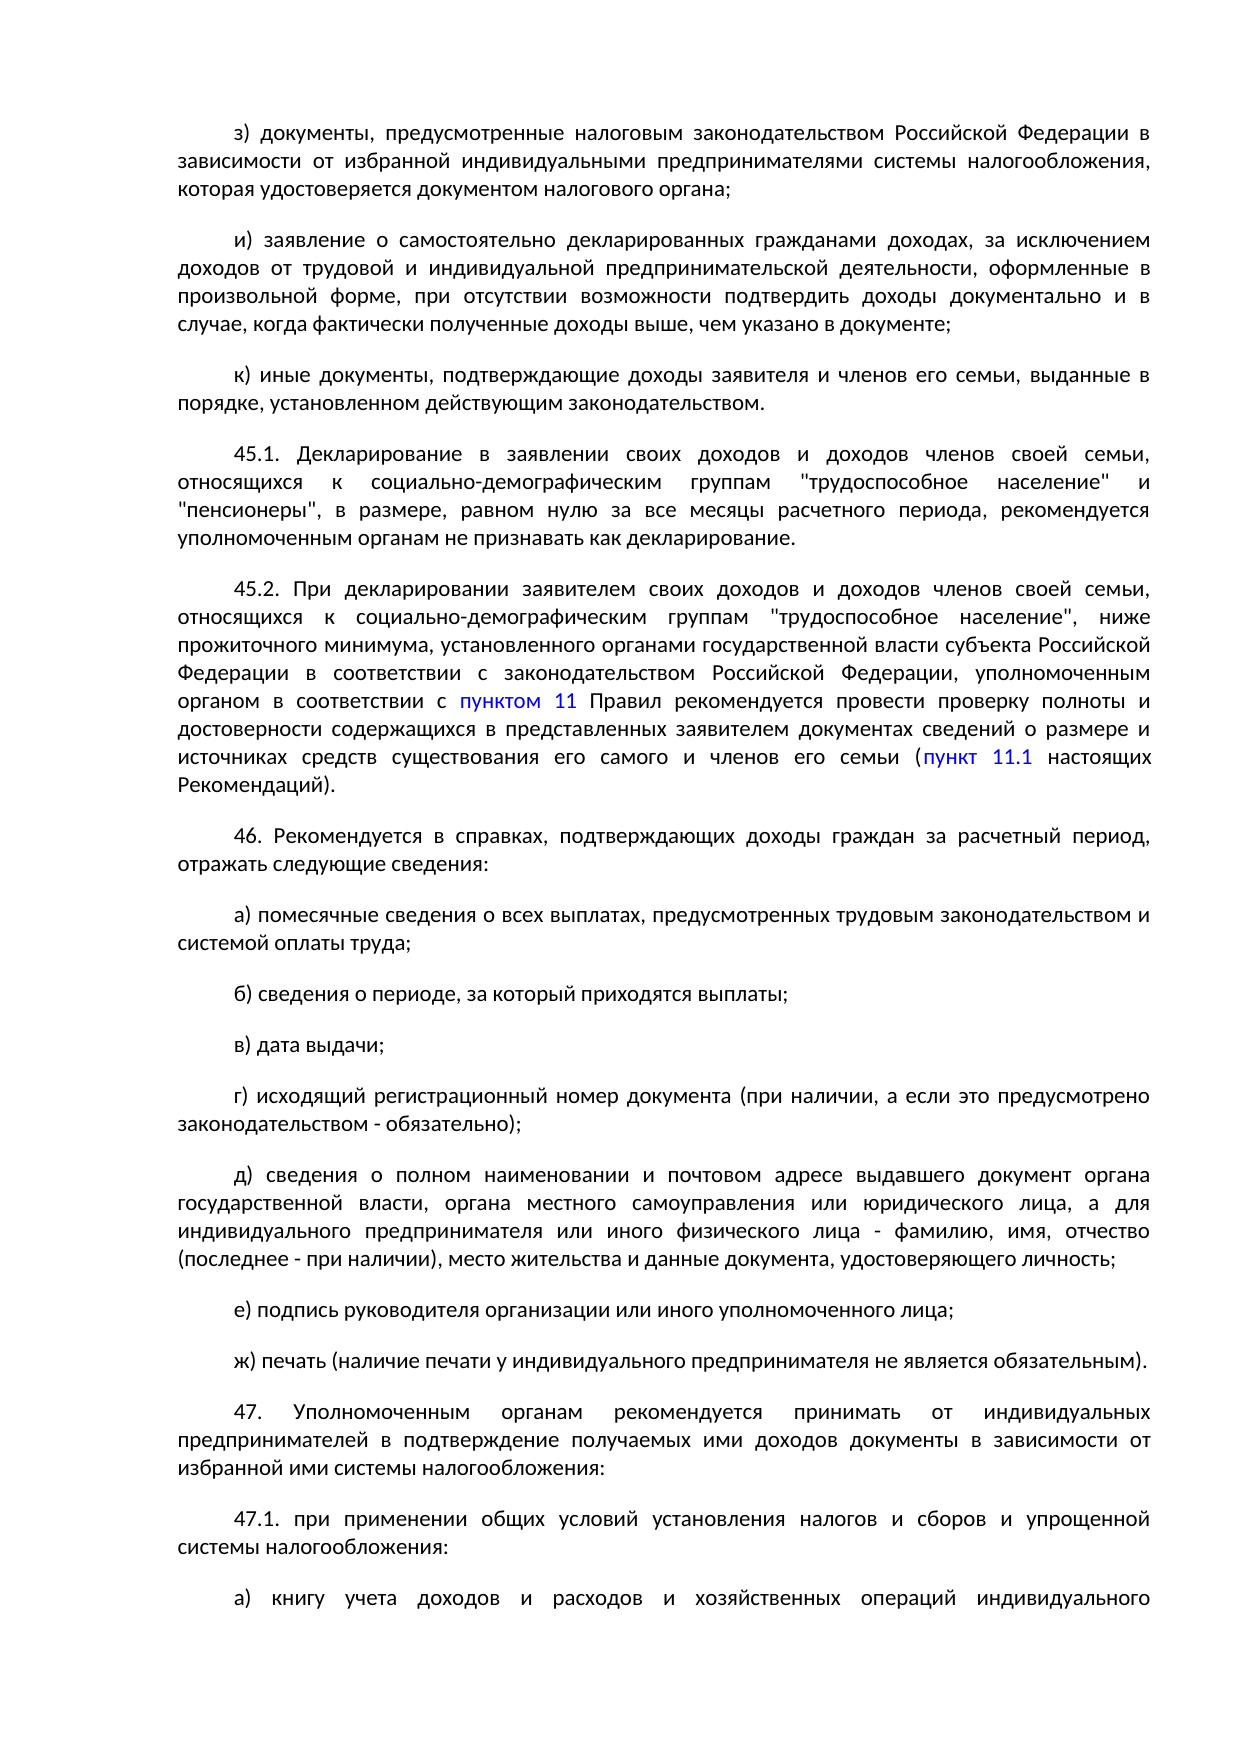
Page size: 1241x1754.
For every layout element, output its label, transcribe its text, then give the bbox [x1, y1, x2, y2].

text е) подпись руководителя организации или иного уполномоченного лица; [177, 1295, 1152, 1323]
text 47. Уполномоченным органам рекомендуется принимать от индивидуальных предпринимателей в подтверждение получаемых ими доходов документы в зависимости от избранной ими системы налогообложения: [177, 1397, 1152, 1481]
text к) иные документы, подтверждающие доходы заявителя и членов его семьи, выданные в порядке, установленном действующим законодательством. [177, 360, 1152, 416]
text б) сведения о периоде, за который приходятся выплаты; [177, 979, 1152, 1007]
text и) заявление о самостоятельно декларированных гражданами доходах, за исключением доходов от трудовой и индивидуальной предпринимательской деятельности, оформленные в произвольной форме, при отсутствии возможности подтвердить доходы документально и в случае, когда фактически полученные доходы выше, чем указано в документе; [177, 225, 1152, 337]
text 47.1. при применении общих условий установления налогов и сборов и упрощенной системы налогообложения: [177, 1504, 1152, 1560]
text з) документы, предусмотренные налоговым законодательством Российской Федерации в зависимости от избранной индивидуальными предпринимателями системы налогообложения, которая удостоверяется документом налогового органа; [177, 118, 1152, 202]
text 46. Рекомендуется в справках, подтверждающих доходы граждан за расчетный период, отражать следующие сведения: [177, 821, 1152, 877]
text 45.1. Декларирование в заявлении своих доходов и доходов членов своей семьи, относящихся к социально-демографическим группам "трудоспособное население" и "пенсионеры", в размере, равном нулю за все месяцы расчетного периода, рекомендуется уполномоченным органам не признавать как декларирование. [177, 439, 1152, 551]
text а) помесячные сведения о всех выплатах, предусмотренных трудовым законодательством и системой оплаты труда; [177, 900, 1152, 956]
text в) дата выдачи; [177, 1030, 1152, 1058]
text ж) печать (наличие печати у индивидуального предпринимателя не является обязательным). [177, 1346, 1152, 1374]
text 45.2. При декларировании заявителем своих доходов и доходов членов своей семьи, относящихся к социально-демографическим группам "трудоспособное население", ниже прожиточного минимума, установленного органами государственной власти субъекта Российской Федерации в соответствии с законодательством Российской Федерации, уполномоченным органом в соответствии с пунктом 11 Правил рекомендуется провести проверку полноты и достоверности содержащихся в представленных заявителем документах сведений о размере и источниках средств существования его самого и членов его семьи (пункт 11.1 настоящих Рекомендаций). [177, 574, 1152, 798]
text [177, 1583, 1152, 1611]
text д) сведения о полном наименовании и почтовом адресе выдавшего документ органа государственной власти, органа местного самоуправления или юридического лица, а для индивидуального предпринимателя или иного физического лица - фамилию, имя, отчество (последнее - при наличии), место жительства и данные документа, удостоверяющего личность; [177, 1160, 1152, 1272]
text г) исходящий регистрационный номер документа (при наличии, а если это предусмотрено законодательством - обязательно); [177, 1081, 1152, 1137]
